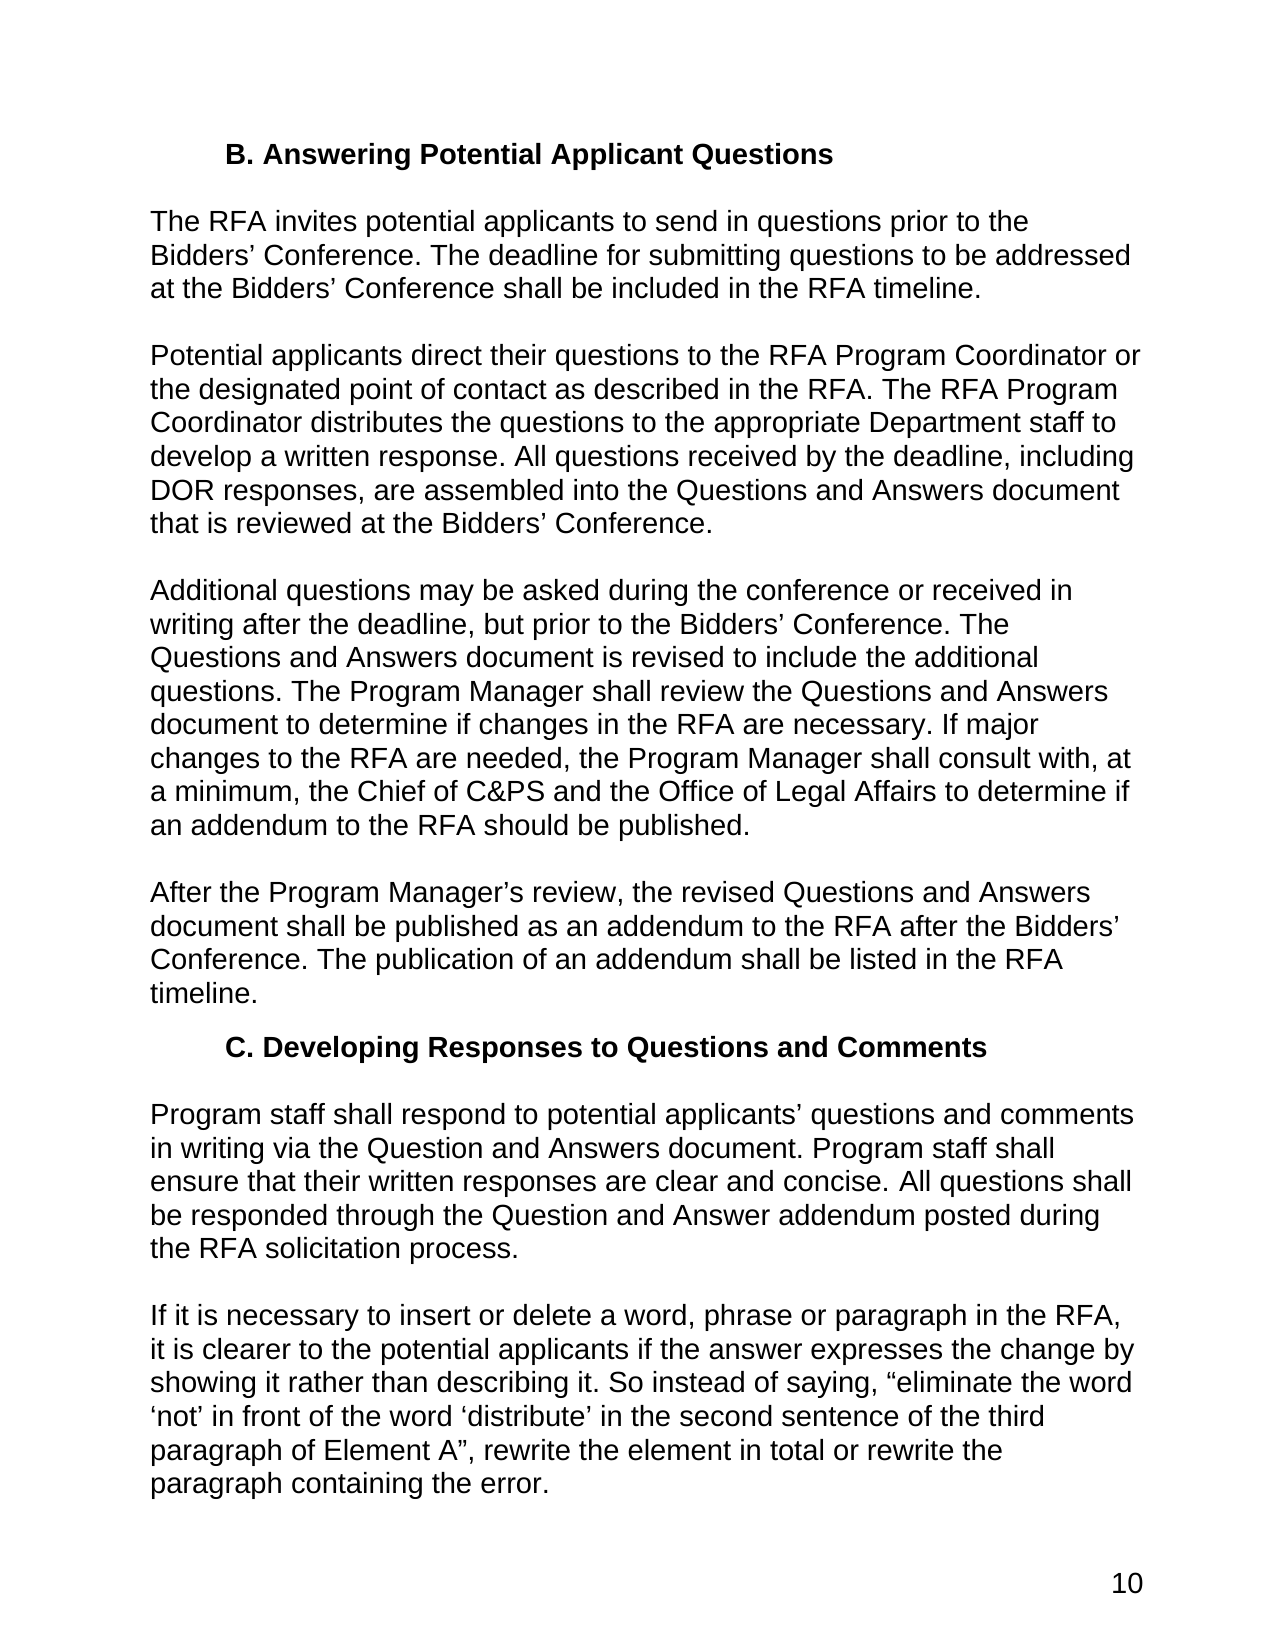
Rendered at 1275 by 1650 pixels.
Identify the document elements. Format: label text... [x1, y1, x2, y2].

text After the Program Manager’s review, the revised Questions and Answers document shall be published as an addendum to the RFA after the Bidders’ Conference. The publication of an addendum shall be listed in the RFA timeline. [150, 875, 1143, 1009]
text If it is necessary to insert or delete a word, phrase or paragraph in the RFA, it is clearer to the potential applicants if the answer expresses the change by showing it rather than describing it. So instead of saying, “eliminate the word ‘not’ in front of the word ‘distribute’ in the second sentence of the third paragraph of Element A”, rewrite the element in total or rewrite the paragraph containing the error. [150, 1298, 1143, 1499]
subtitle Answering Potential Applicant Questions [225, 137, 1143, 171]
subtitle Developing Responses to Questions and Comments [225, 1030, 1143, 1063]
text The RFA invites potential applicants to send in questions prior to the Bidders’ Conference. The deadline for submitting questions to be addressed at the Bidders’ Conference shall be included in the RFA timeline. [150, 204, 1143, 305]
text Program staff shall respond to potential applicants’ questions and comments in writing via the Question and Answers document. Program staff shall ensure that their written responses are clear and concise. All questions shall be responded through the Question and Answer addendum posted during the RFA solicitation process. [150, 1097, 1143, 1265]
text Potential applicants direct their questions to the RFA Program Coordinator or the designated point of contact as described in the RFA. The RFA Program Coordinator distributes the questions to the appropriate Department staff to develop a written response. All questions received by the deadline, including DOR responses, are assembled into the Questions and Answers document that is reviewed at the Bidders’ Conference. [150, 338, 1143, 539]
text Additional questions may be asked during the conference or received in writing after the deadline, but prior to the Bidders’ Conference. The Questions and Answers document is revised to include the additional questions. The Program Manager shall review the Questions and Answers document to determine if changes in the RFA are necessary. If major changes to the RFA are needed, the Program Manager shall consult with, at a minimum, the Chief of C&PS and the Office of Legal Affairs to determine if an addendum to the RFA should be published. [150, 573, 1143, 841]
